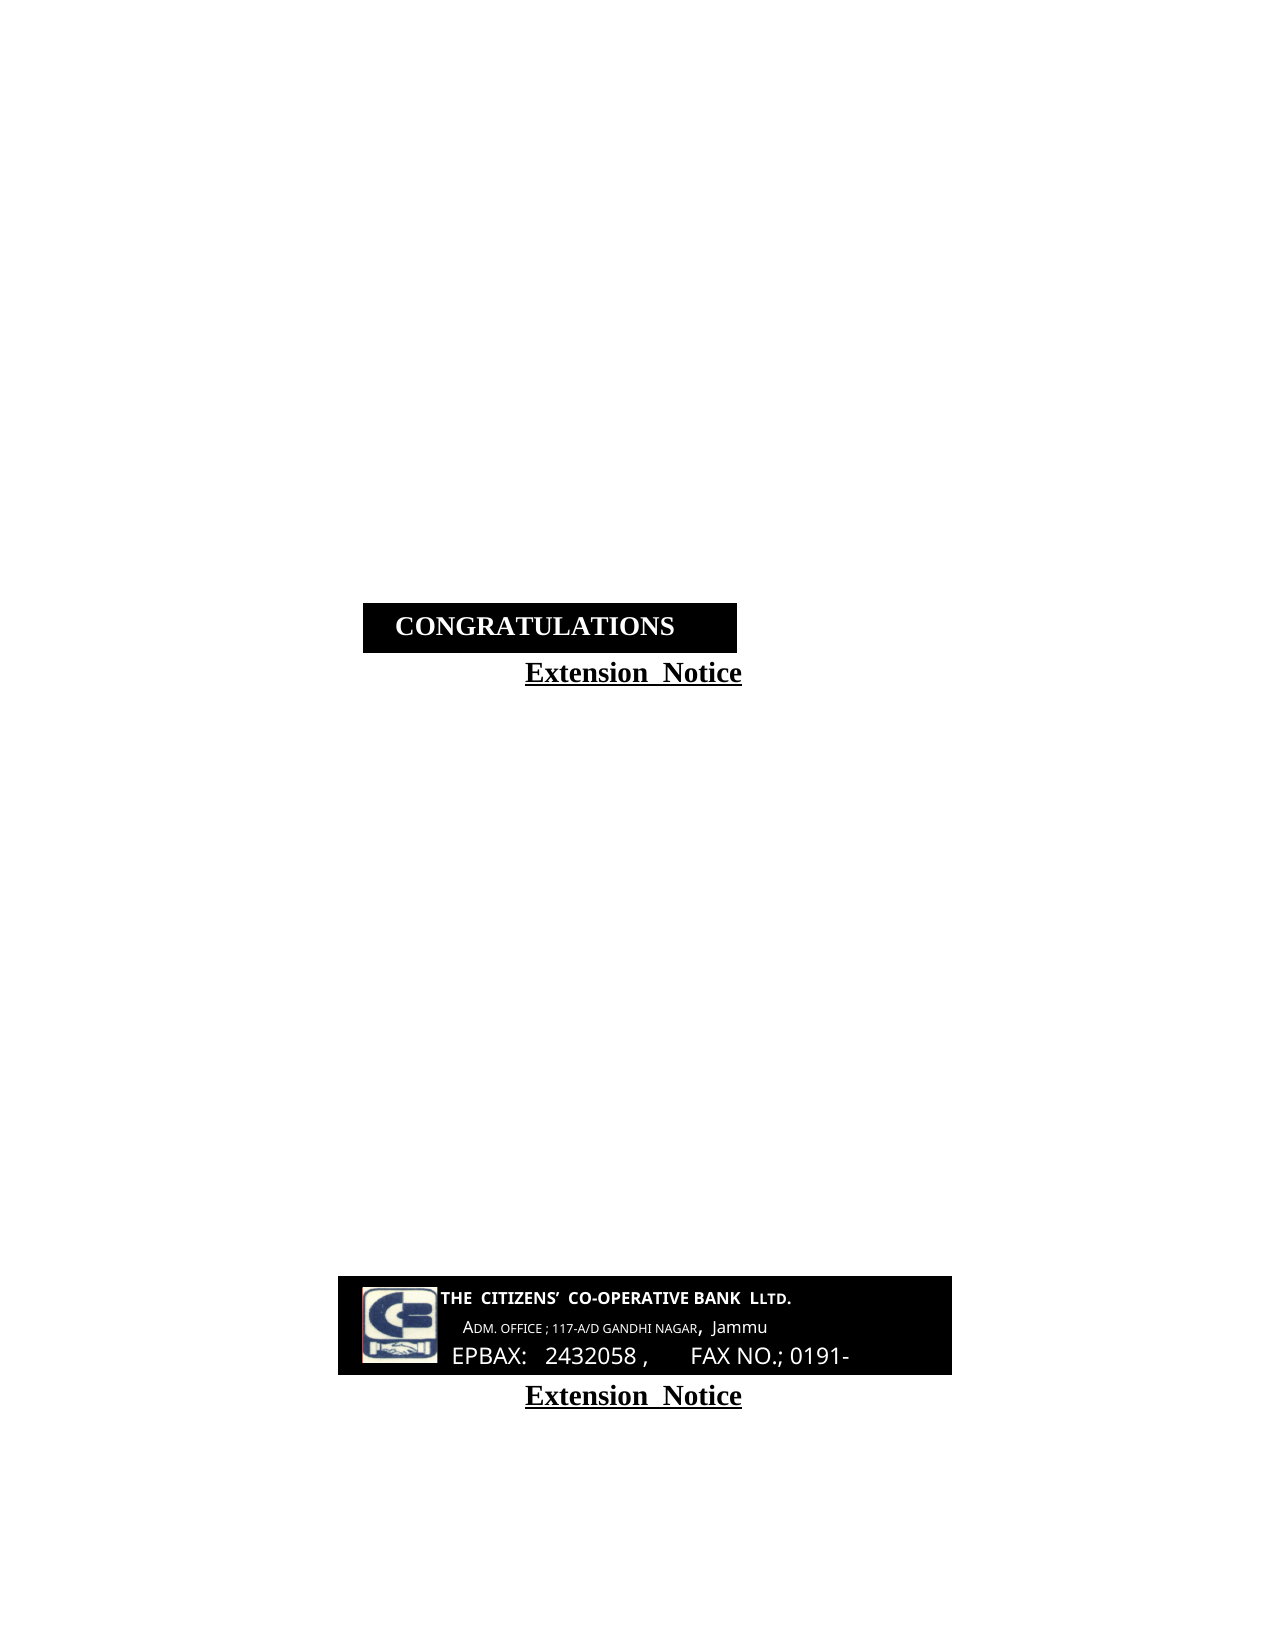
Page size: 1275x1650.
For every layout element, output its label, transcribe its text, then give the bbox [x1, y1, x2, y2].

text Extension Notice [450, 607, 1209, 688]
text Extension Notice [450, 1280, 1209, 1412]
picture [362, 1287, 438, 1363]
